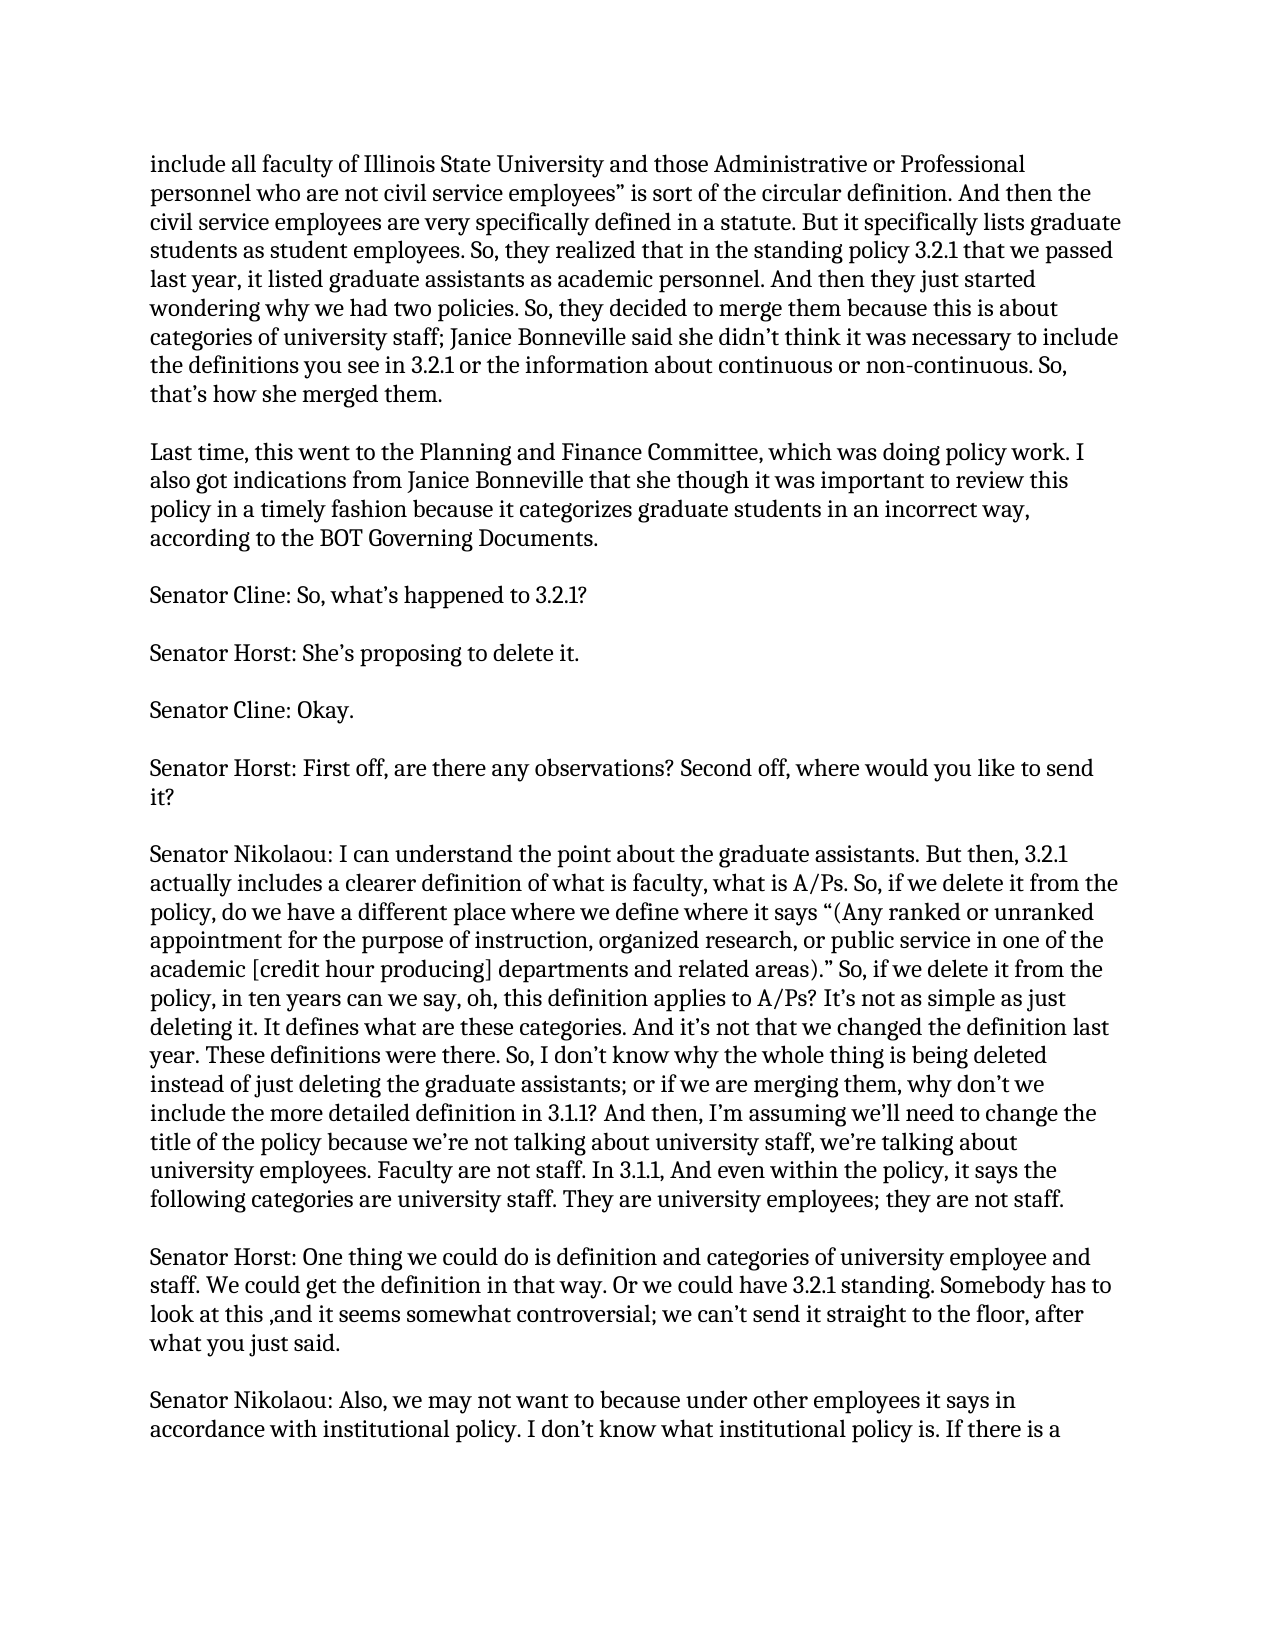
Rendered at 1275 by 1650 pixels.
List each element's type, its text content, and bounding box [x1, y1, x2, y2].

text Senator Horst: She’s proposing to delete it. [150, 639, 1125, 667]
text Senator Horst: One thing we could do is definition and categories of university employee and staff. We could get the definition in that way. Or we could have 3.2.1 standing. Somebody has to look at this ,and it seems somewhat controversial; we can’t send it straight to the floor, after what you just said. [150, 1242, 1125, 1357]
text Last time, this went to the Planning and Finance Committee, which was doing policy work. I also got indications from Janice Bonneville that she though it was important to review this policy in a timely fashion because it categorizes graduate students in an incorrect way, according to the BOT Governing Documents. [150, 437, 1125, 552]
text Senator Horst: First off, are there any observations? Second off, where would you like to send it? [150, 754, 1125, 811]
text Senator Cline: So, what’s happened to 3.2.1? [150, 581, 1125, 610]
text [150, 150, 1125, 409]
text Senator Nikolaou: I can understand the point about the graduate assistants. But then, 3.2.1 actually includes a clearer definition of what is faculty, what is A/Ps. So, if we delete it from the policy, do we have a different place where we define where it says “(Any ranked or unranked appointment for the purpose of instruction, organized research, or public service in one of the academic [credit hour producing] departments and related areas).” So, if we delete it from the policy, in ten years can we say, oh, this definition applies to A/Ps? It’s not as simple as just deleting it. It defines what are these categories. And it’s not that we changed the definition last year. These definitions were there. So, I don’t know why the whole thing is being deleted instead of just deleting the graduate assistants; or if we are merging them, why don’t we include the more detailed definition in 3.1.1? And then, I’m assuming we’ll need to change the title of the policy because we’re not talking about university staff, we’re talking about university employees. Faculty are not staff. In 3.1.1, And even within the policy, it says the following categories are university staff. They are university employees; they are not staff. [150, 840, 1125, 1214]
text Senator Cline: Okay. [150, 696, 1125, 725]
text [150, 1386, 1125, 1444]
